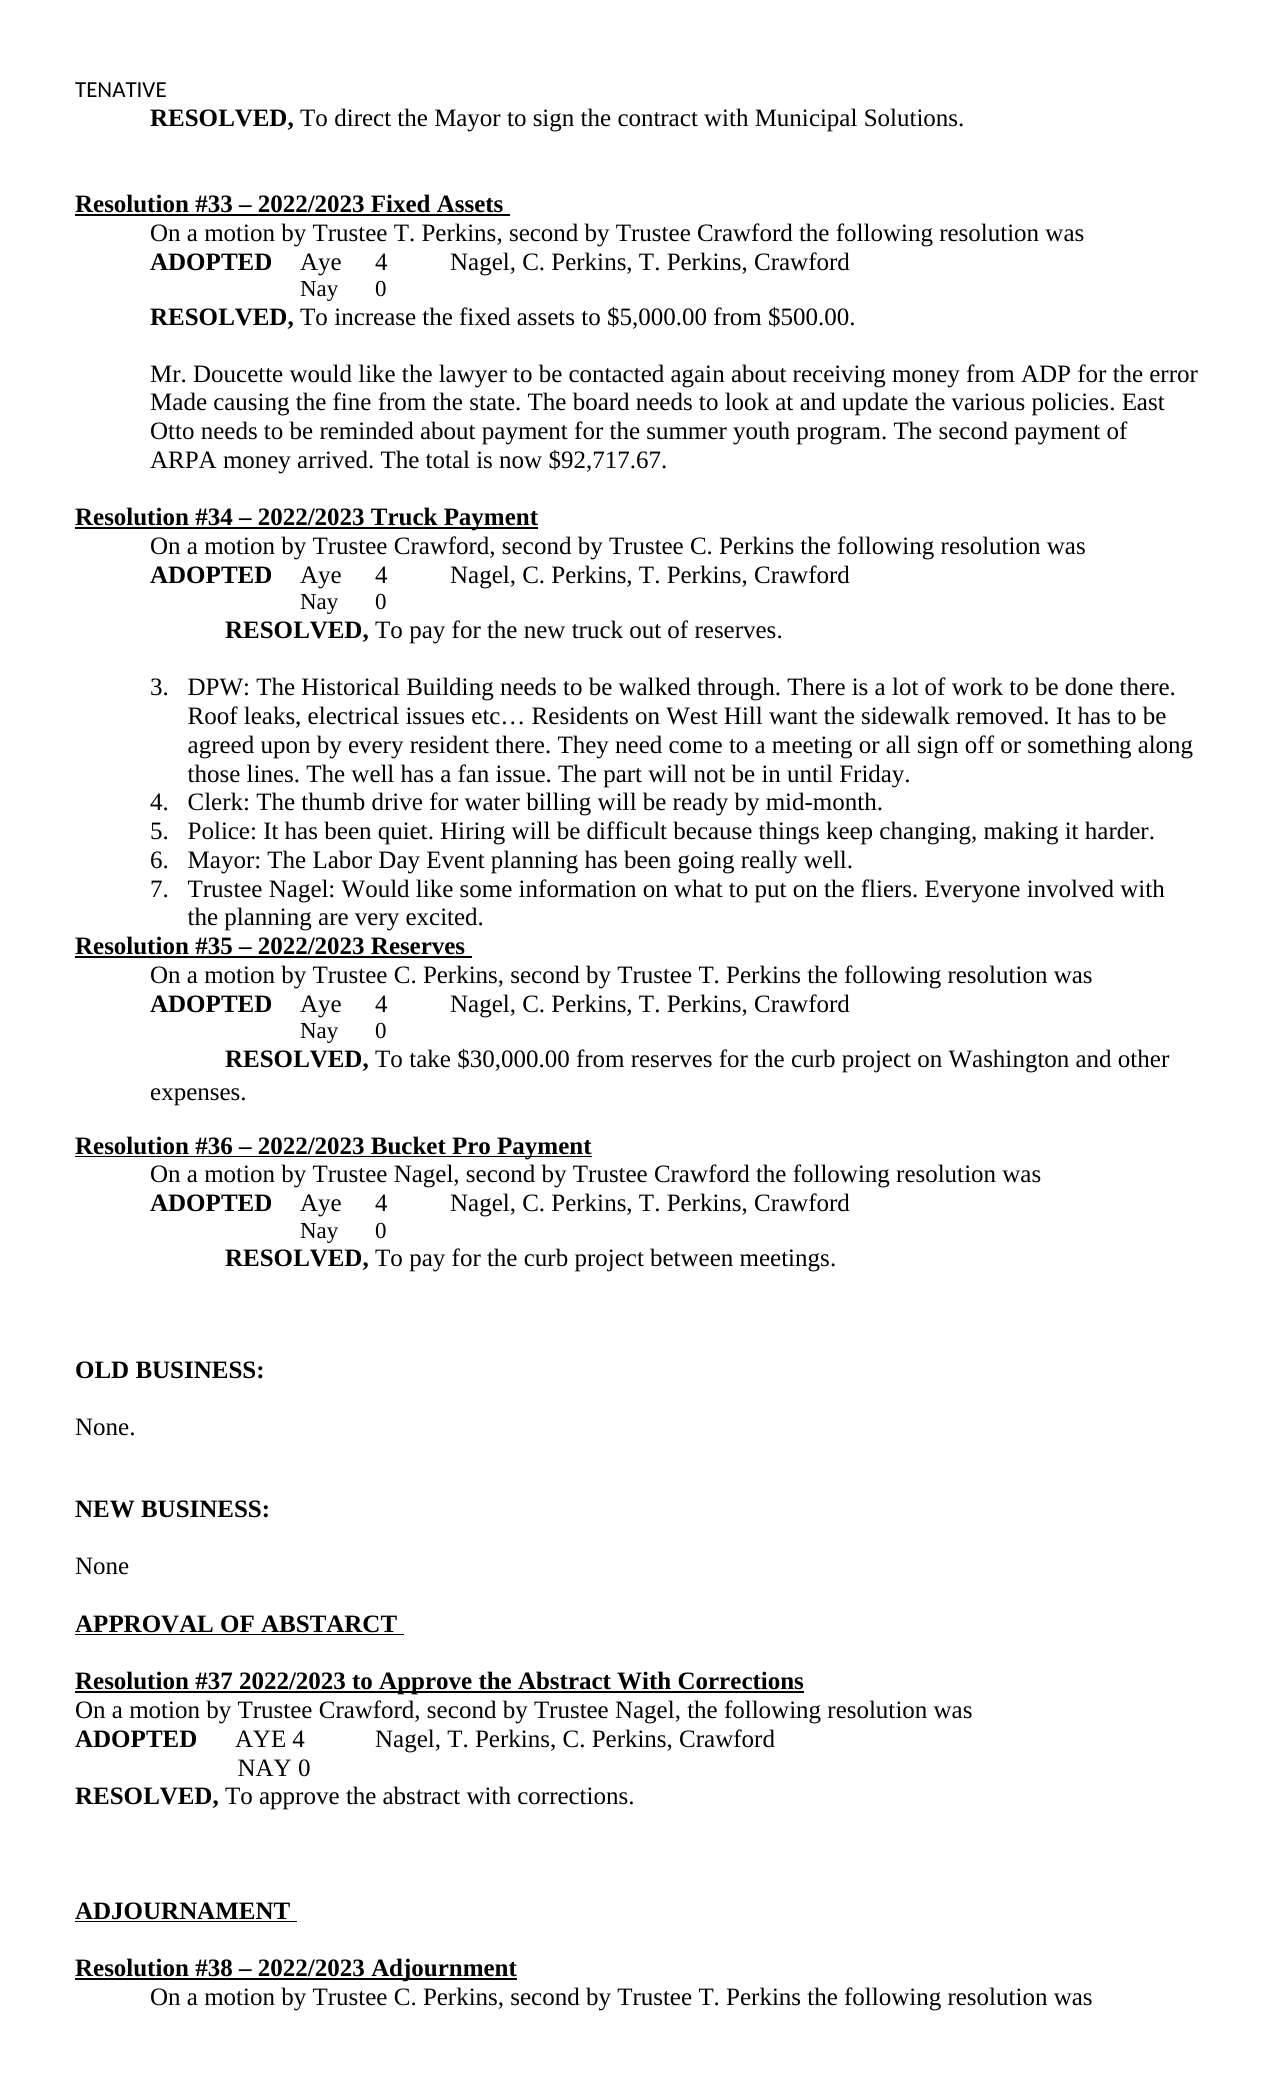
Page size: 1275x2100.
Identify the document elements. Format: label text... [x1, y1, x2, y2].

text On a motion by Trustee Crawford, second by Trustee Nagel, the following resolution was [75, 1695, 1200, 1724]
text RESOLVED, To pay for the new truck out of reserves. [150, 615, 1200, 644]
list RESOLVED, To take $30,000.00 from reserves for the curb project on Washington and other expenses. [150, 1044, 1200, 1106]
list Police: It has been quiet. Hiring will be difficult because things keep changing, making it harder. [150, 816, 1200, 845]
text RESOLVED, To direct the Mayor to sign the contract with Municipal Solutions. [75, 103, 1200, 132]
text On a motion by Trustee Crawford, second by Trustee C. Perkins the following resolution was [75, 531, 1200, 560]
text Resolution #35 – 2022/2023 Reserves [75, 931, 1200, 960]
text RESOLVED, To increase the fixed assets to $5,000.00 from $500.00. [75, 302, 1200, 331]
list Trustee Nagel: Would like some information on what to put on the fliers. Everyone involved with the planning are very excited. [150, 874, 1200, 931]
text ADOPTED Aye 4 Nagel, C. Perkins, T. Perkins, Crawford [75, 989, 1162, 1017]
text Resolution #33 – 2022/2023 Fixed Assets [75, 189, 1200, 218]
text NEW BUSINESS: [75, 1494, 1200, 1523]
text None. [75, 1412, 1162, 1441]
text Resolution #37 2022/2023 to Approve the Abstract With Corrections [75, 1666, 1200, 1695]
text RESOLVED, To approve the abstract with corrections. [75, 1781, 1200, 1810]
text OLD BUSINESS: [75, 1355, 1200, 1383]
list Mayor: The Labor Day Event planning has been going really well. [150, 845, 1200, 874]
text Resolution #38 – 2022/2023 Adjournment [75, 1953, 1200, 1982]
text Nay 0 [75, 1017, 1200, 1044]
text On a motion by Trustee C. Perkins, second by Trustee T. Perkins the following resolution was [75, 960, 1200, 989]
text ADOPTED AYE 4 Nagel, T. Perkins, C. Perkins, Crawford [75, 1724, 1200, 1753]
text Mr. Doucette would like the lawyer to be contacted again about receiving money from ADP for the error [75, 359, 1200, 387]
text On a motion by Trustee Nagel, second by Trustee Crawford the following resolution was [75, 1159, 1200, 1188]
text ADOPTED Aye 4 Nagel, C. Perkins, T. Perkins, Crawford [75, 560, 1162, 589]
list Clerk: The thumb drive for water billing will be ready by mid-month. [150, 787, 1200, 816]
text ADJOURNAMENT [75, 1896, 1200, 1924]
text NAY 0 [75, 1753, 1200, 1781]
text Nay 0 [75, 1217, 1200, 1243]
text Resolution #36 – 2022/2023 Bucket Pro Payment [75, 1131, 1200, 1159]
text On a motion by Trustee C. Perkins, second by Trustee T. Perkins the following resolution was [75, 1982, 1200, 2011]
text Resolution #34 – 2022/2023 Truck Payment [75, 502, 1200, 531]
list RESOLVED, To pay for the curb project between meetings. [150, 1243, 1200, 1272]
text Made causing the fine from the state. The board needs to look at and update the various policies. East Otto needs to be reminded about payment for the summer youth program. The second payment of ARPA money arrived. The total is now $92,717.67. [150, 387, 1200, 474]
text ADOPTED Aye 4 Nagel, C. Perkins, T. Perkins, Crawford [75, 1188, 1162, 1217]
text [75, 247, 1162, 276]
text On a motion by Trustee T. Perkins, second by Trustee Crawford the following resolution was [75, 218, 1200, 247]
text None [75, 1551, 1200, 1580]
text APPROVAL OF ABSTARCT [75, 1609, 1200, 1638]
text Nay 0 [75, 589, 1200, 615]
list DPW: The Historical Building needs to be walked through. There is a lot of work to be done there. Roof leaks, electrical issues etc… Residents on West Hill want the sidewalk removed. It has to be agreed upon by every resident there. They need come to a meeting or all sign off or something along those lines. The well has a fan issue. The part will not be in until Friday. [150, 672, 1200, 787]
text Nay 0 [75, 276, 1200, 302]
